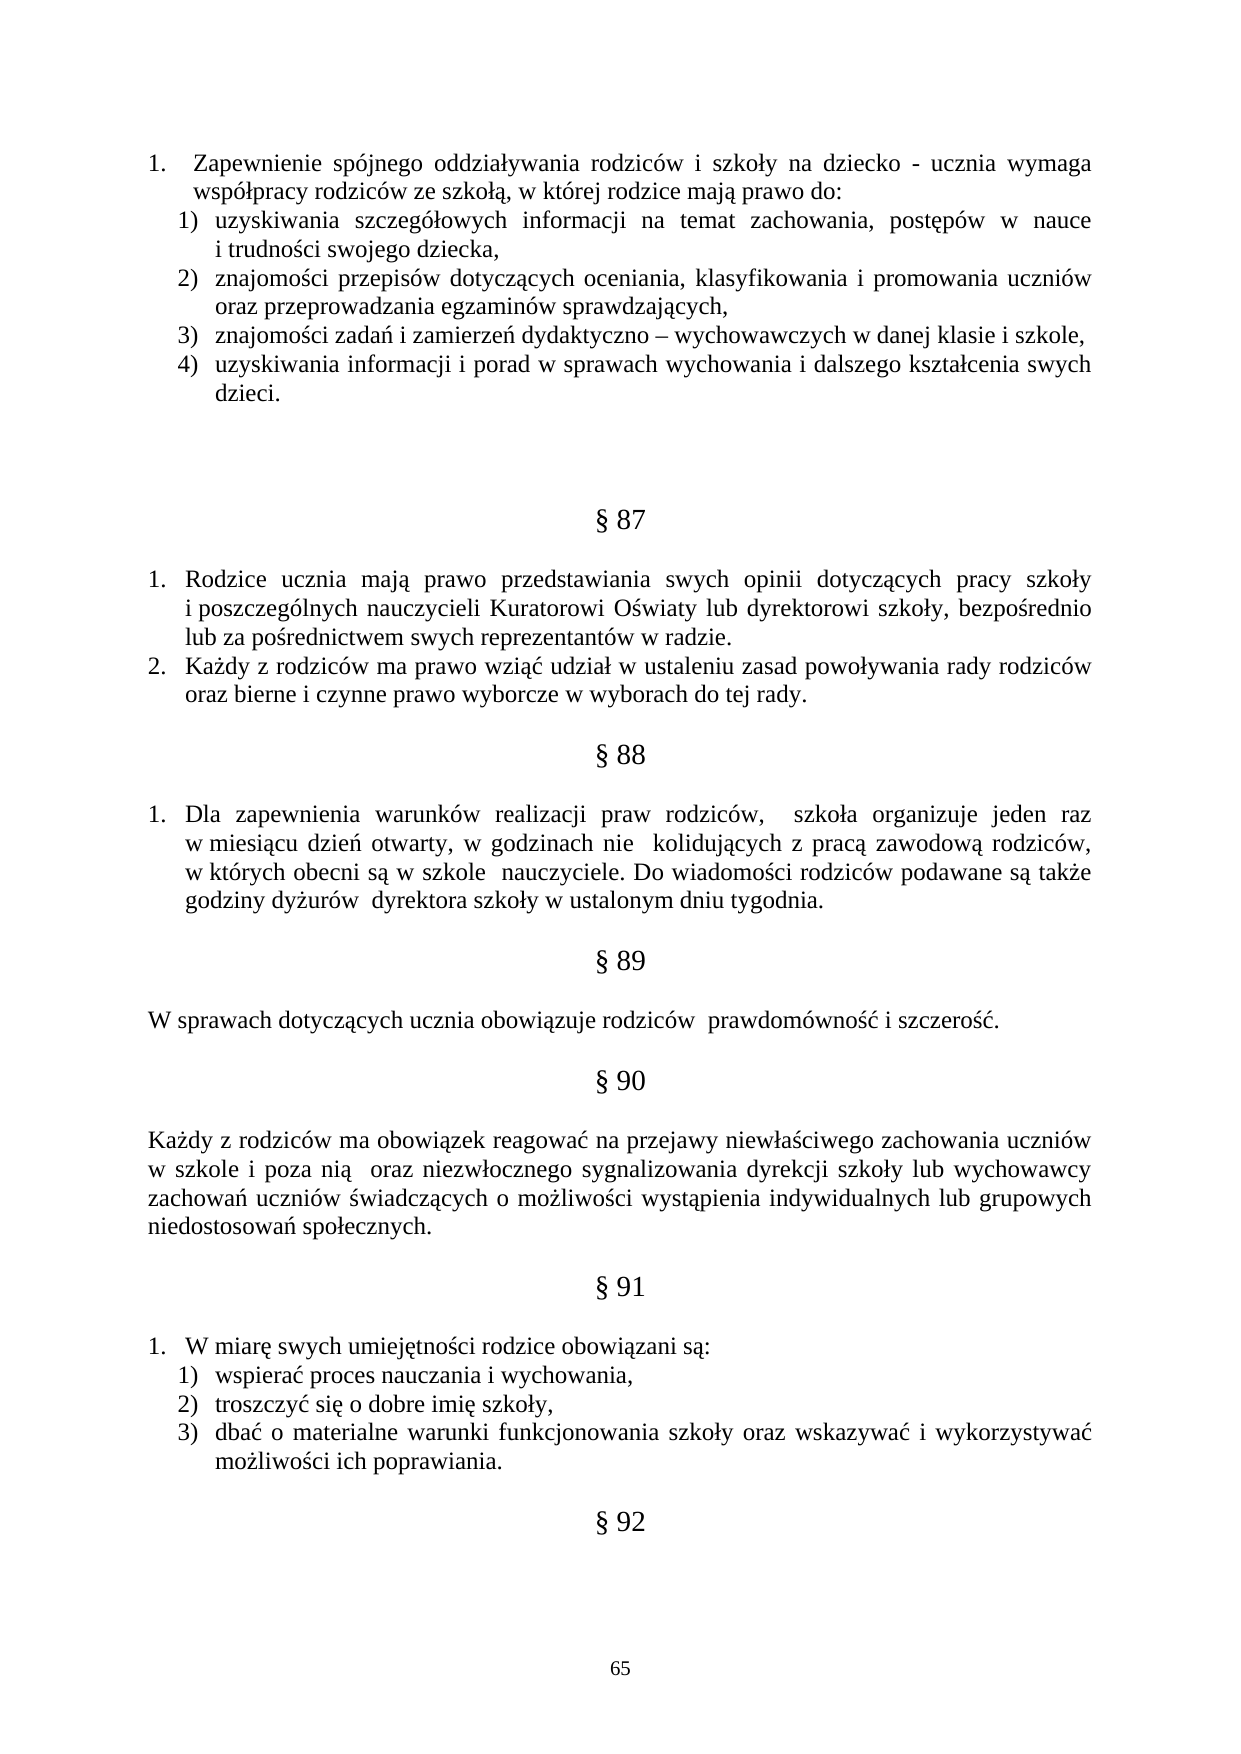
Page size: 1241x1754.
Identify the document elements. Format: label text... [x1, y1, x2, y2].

list dbać o materialne warunki funkcjonowania szkoły oraz wskazywać i wykorzystywać możliwości ich poprawiania. [177, 1417, 1093, 1475]
list Zapewnienie spójnego oddziaływania rodziców i szkoły na dziecko - ucznia wymaga współpracy rodziców ze szkołą, w której rodzice mają prawo do: [148, 148, 1093, 205]
text W sprawach dotyczących ucznia obowiązuje rodziców prawdomówność i szczerość. [148, 1005, 1093, 1034]
list uzyskiwania informacji i porad w sprawach wychowania i dalszego kształcenia swych dzieci. [177, 349, 1093, 406]
list znajomości przepisów dotyczących oceniania, klasyfikowania i promowania uczniów oraz przeprowadzania egzaminów sprawdzających, [177, 263, 1093, 320]
list wspierać proces nauczania i wychowania, [177, 1360, 1093, 1389]
text § 88 [148, 737, 1093, 771]
list znajomości zadań i zamierzeń dydaktyczno – wychowawczych w danej klasie i szkole, [177, 320, 1093, 349]
text § 90 [148, 1063, 1093, 1096]
text § 91 [148, 1269, 1093, 1302]
list Rodzice ucznia mają prawo przedstawiania swych opinii dotyczących pracy szkoły i poszczególnych nauczycieli Kuratorowi Oświaty lub dyrektorowi szkoły, bezpośrednio lub za pośrednictwem swych reprezentantów w radzie. [148, 564, 1093, 651]
list uzyskiwania szczegółowych informacji na temat zachowania, postępów w nauce i trudności swojego dziecka, [177, 205, 1093, 263]
list troszczyć się o dobre imię szkoły, [177, 1389, 1093, 1417]
text § 92 [148, 1504, 1093, 1537]
text § 89 [148, 943, 1093, 977]
list W miarę swych umiejętności rodzice obowiązani są: [148, 1331, 1093, 1360]
text Każdy z rodziców ma obowiązek reagować na przejawy niewłaściwego zachowania uczniów w szkole i poza nią oraz niezwłocznego sygnalizowania dyrekcji szkoły lub wychowawcy zachowań uczniów świadczących o możliwości wystąpienia indywidualnych lub grupowych niedostosowań społecznych. [148, 1125, 1093, 1240]
list Każdy z rodziców ma prawo wziąć udział w ustaleniu zasad powoływania rady rodziców oraz bierne i czynne prawo wyborcze w wyborach do tej rady. [148, 651, 1093, 708]
text § 87 [148, 502, 1093, 536]
list Dla zapewnienia warunków realizacji praw rodziców, szkoła organizuje jeden raz w miesiącu dzień otwarty, w godzinach nie kolidujących z pracą zawodową rodziców, w których obecni są w szkole nauczyciele. Do wiadomości rodziców podawane są także godziny dyżurów dyrektora szkoły w ustalonym dniu tygodnia. [148, 799, 1093, 914]
